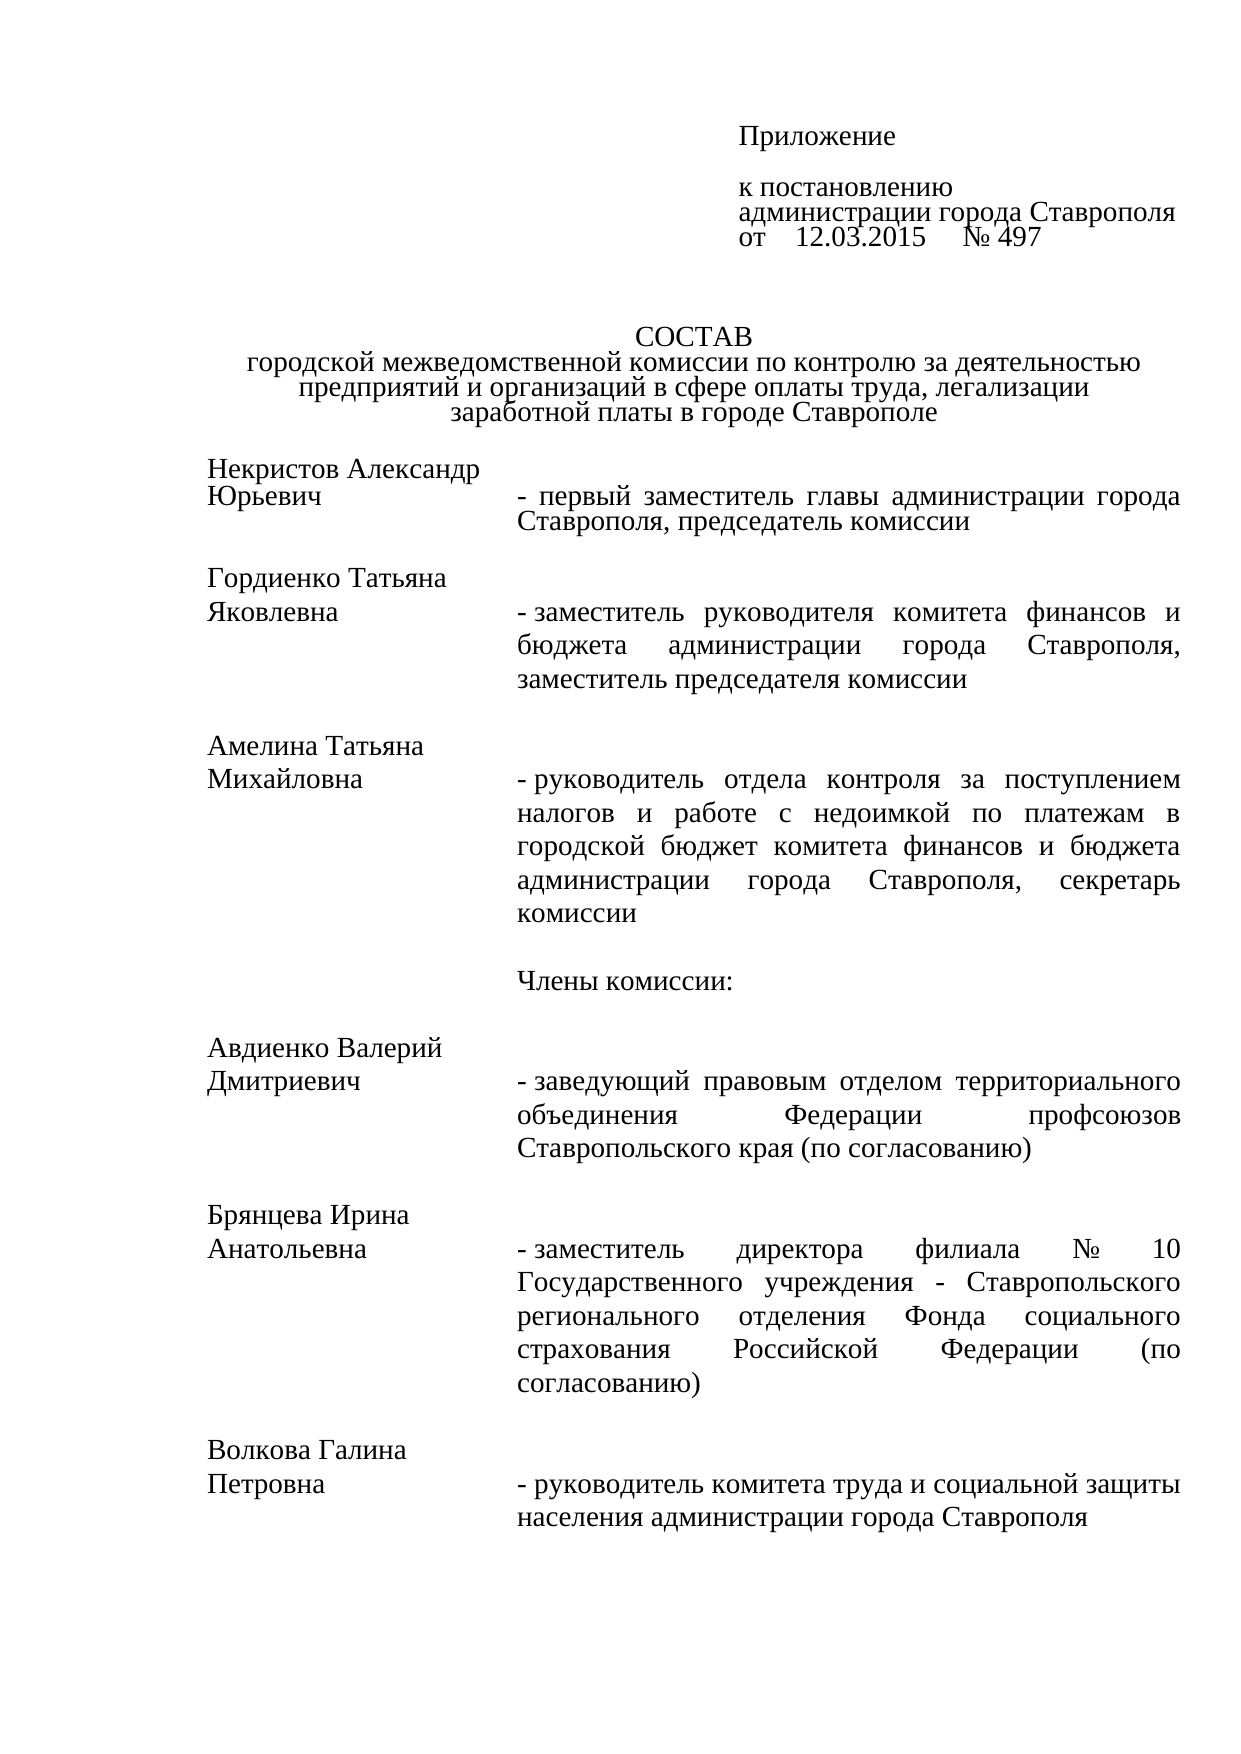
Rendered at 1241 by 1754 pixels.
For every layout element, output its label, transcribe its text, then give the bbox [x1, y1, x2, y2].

title городской межведомственной комиссии по контролю за деятельностью предприятий и организаций в сфере оплаты труда, легализации [207, 352, 1181, 402]
title Члены комиссии: [517, 963, 1181, 996]
title Михайловна - руководитель отдела контроля за поступлением налогов и работе с недоимкой по платежам в городской бюджет комитета финансов и бюджета администрации города Ставрополя, секретарь комиссии [207, 761, 1181, 929]
text Брянцева Ирина [207, 1197, 1181, 1231]
text Приложение [207, 118, 1181, 152]
text администрации города Ставрополя [207, 202, 1181, 227]
text Авдиенко Валерий [207, 1030, 1181, 1063]
text Гордиенко Татьяна [207, 560, 1181, 594]
text СОСТАВ [207, 327, 1181, 352]
text Петровна - руководитель комитета труда и социальной защиты населения администрации города Ставрополя [207, 1466, 1181, 1533]
text от 12.03.2015 № 497 [207, 227, 1181, 252]
text Волкова Галина [207, 1432, 1181, 1466]
text Амелина Татьяна [207, 728, 1181, 761]
text Яковлевна - заместитель руководителя комитета финансов и бюджета администрации города Ставрополя, заместитель председателя комиссии [207, 594, 1181, 694]
text Дмитриевич - заведующий правовым отделом территориального объединения Федерации профсоюзов Ставропольского края (по согласованию) [207, 1063, 1181, 1164]
text Некристов Александр [207, 452, 1181, 485]
title заработной платы в городе Ставрополе [207, 402, 1181, 427]
text Анатольевна - заместитель директора филиала № 10 Государственного учреждения - Ставропольского регионального отделения Фонда социального страхования Российской Федерации (по согласованию) [207, 1231, 1181, 1399]
text к постановлению [207, 177, 1181, 202]
title Юрьевич - первый заместитель главы администрации города Ставрополя, председатель комиссии [207, 485, 1181, 535]
